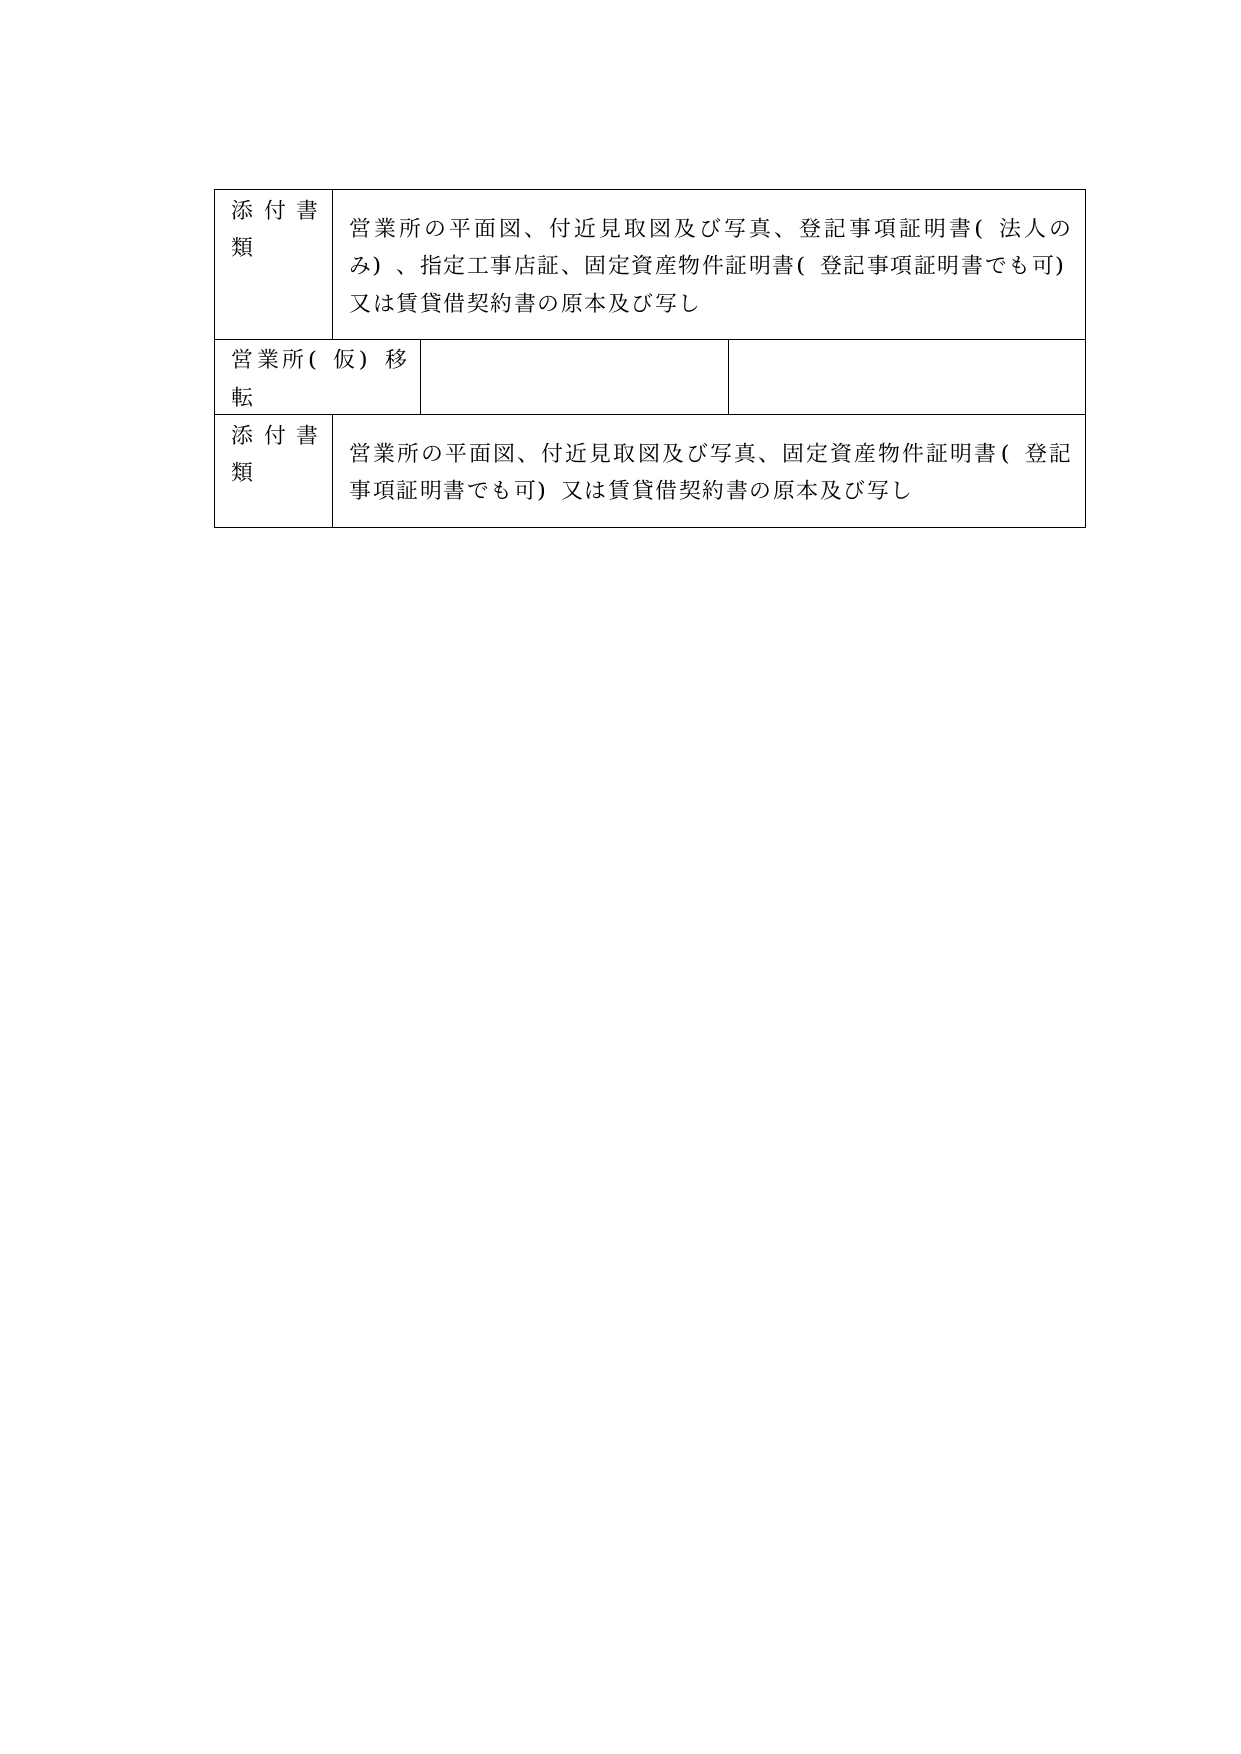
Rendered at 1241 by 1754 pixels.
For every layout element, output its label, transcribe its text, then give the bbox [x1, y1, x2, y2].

table_cell 営業所の平面図、付近見取図及び写真、固定資産物件証明書(登記事項証明書でも可)又は賃貸借契約書の原本及び写し [333, 415, 1085, 527]
table_cell 添付書類 [215, 190, 332, 339]
table_cell 営業所の平面図、付近見取図及び写真、登記事項証明書(法人のみ)、指定工事店証、固定資産物件証明書(登記事項証明書でも可)又は賃貸借契約書の原本及び写し [333, 190, 1085, 339]
table_cell 営業所(仮)移転 [215, 340, 420, 414]
table_cell [729, 340, 1085, 414]
table_cell 添付書類 [215, 415, 332, 527]
table_cell [421, 340, 728, 414]
